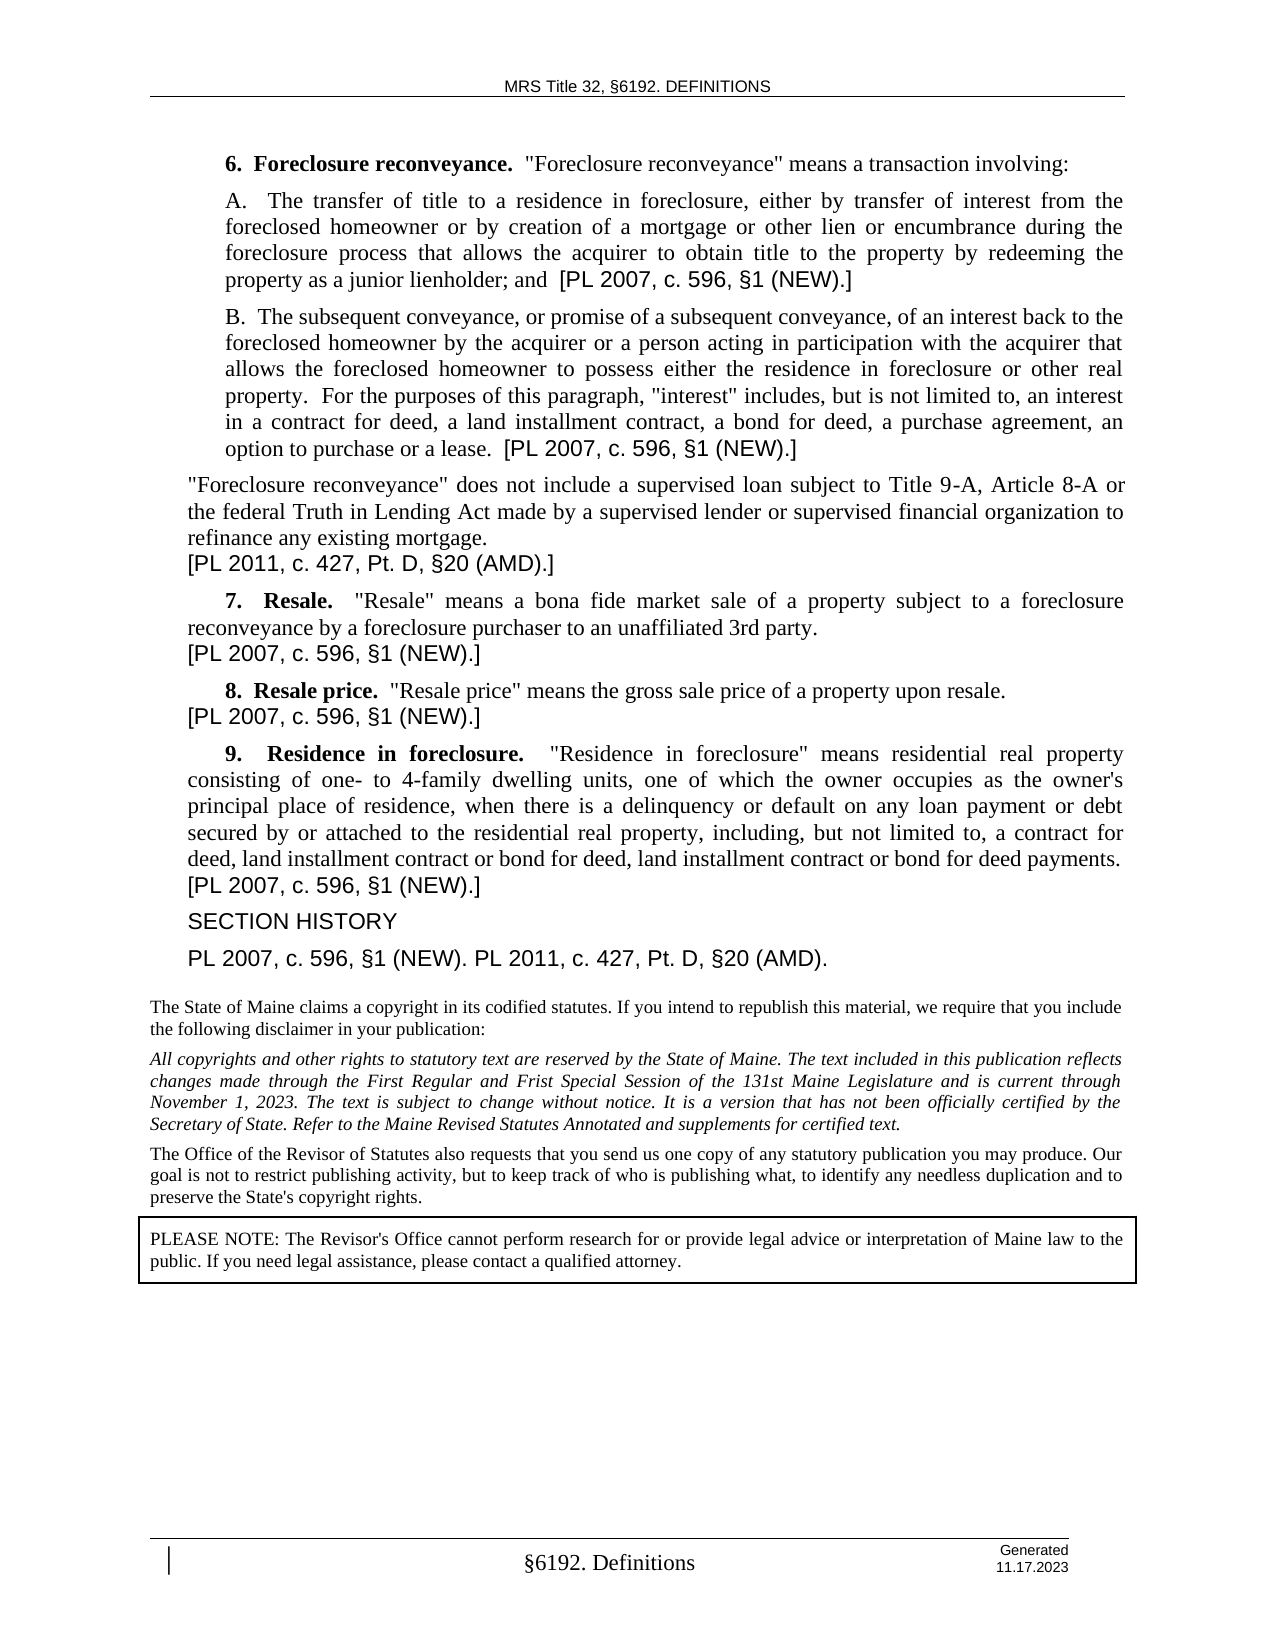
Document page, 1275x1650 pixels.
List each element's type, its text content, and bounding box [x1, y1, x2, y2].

text 8. Resale price. "Resale price" means the gross sale price of a property upon resale. [187, 677, 1125, 703]
text The State of Maine claims a copyright in its codified statutes. If you intend to republish this material, we require that you include the following disclaimer in your publication: [150, 996, 1125, 1039]
text 7. Resale. "Resale" means a bona fide market sale of a property subject to a foreclosure reconveyance by a foreclosure purchaser to an unaffiliated 3rd party. [187, 587, 1125, 640]
text A. The transfer of title to a residence in foreclosure, either by transfer of interest from the foreclosed homeowner or by creation of a mortgage or other lien or encumbrance during the foreclosure process that allows the acquirer to obtain title to the property by redeeming the property as a junior lienholder; and [PL 2007, c. 596, §1 (NEW).] [225, 187, 1125, 292]
text All copyrights and other rights to statutory text are reserved by the State of Maine. The text included in this publication reflects changes made through the First Regular and Frist Special Session of the 131st Maine Legislature and is current through November 1, 2023 . The text is subject to change without notice. It is a version that has not been officially certified by the Secretary of State. Refer to the Maine Revised Statutes Annotated and supplements for certified text. [150, 1048, 1125, 1134]
text B. The subsequent conveyance, or promise of a subsequent conveyance, of an interest back to the foreclosed homeowner by the acquirer or a person acting in participation with the acquirer that allows the foreclosed homeowner to possess either the residence in foreclosure or other real property. For the purposes of this paragraph, "interest" includes, but is not limited to, an interest in a contract for deed, a land installment contract, a bond for deed, a purchase agreement, an option to purchase or a lease. [PL 2007, c. 596, §1 (NEW).] [225, 303, 1125, 461]
text [PL 2007, c. 596, §1 (NEW).] [187, 872, 1125, 898]
text SECTION HISTORY [187, 908, 1125, 935]
text 6. Foreclosure reconveyance. "Foreclosure reconveyance" means a transaction involving: [187, 150, 1125, 176]
text The Office of the Revisor of Statutes also requests that you send us one copy of any statutory publication you may produce. Our goal is not to restrict publishing activity, but to keep track of who is publishing what, to identify any needless duplication and to preserve the State's copyright rights. [150, 1142, 1125, 1207]
text [PL 2007, c. 596, §1 (NEW).] [187, 640, 1125, 666]
text 9. Residence in foreclosure. "Residence in foreclosure" means residential real property consisting of one- to 4-family dwelling units, one of which the owner occupies as the owner's principal place of residence, when there is a delinquency or default on any loan payment or debt secured by or attached to the residential real property, including, but not limited to, a contract for deed, land installment contract or bond for deed, land installment contract or bond for deed payments. [187, 740, 1125, 872]
text [PL 2011, c. 427, Pt. D, §20 (AMD).] [187, 550, 1125, 577]
text [PL 2007, c. 596, §1 (NEW).] [187, 703, 1125, 729]
text PLEASE NOTE: The Revisor's Office cannot perform research for or provide legal advice or interpretation of Maine law to the public. If you need legal assistance, please contact a qualified attorney. [140, 1218, 1135, 1282]
text PL 2007, c. 596, §1 (NEW). PL 2011, c. 427, Pt. D, §20 (AMD). [187, 945, 1125, 971]
text "Foreclosure reconveyance" does not include a supervised loan subject to Title 9‑A, Article 8‑A or the federal Truth in Lending Act made by a supervised lender or supervised financial organization to refinance any existing mortgage. [187, 471, 1125, 550]
